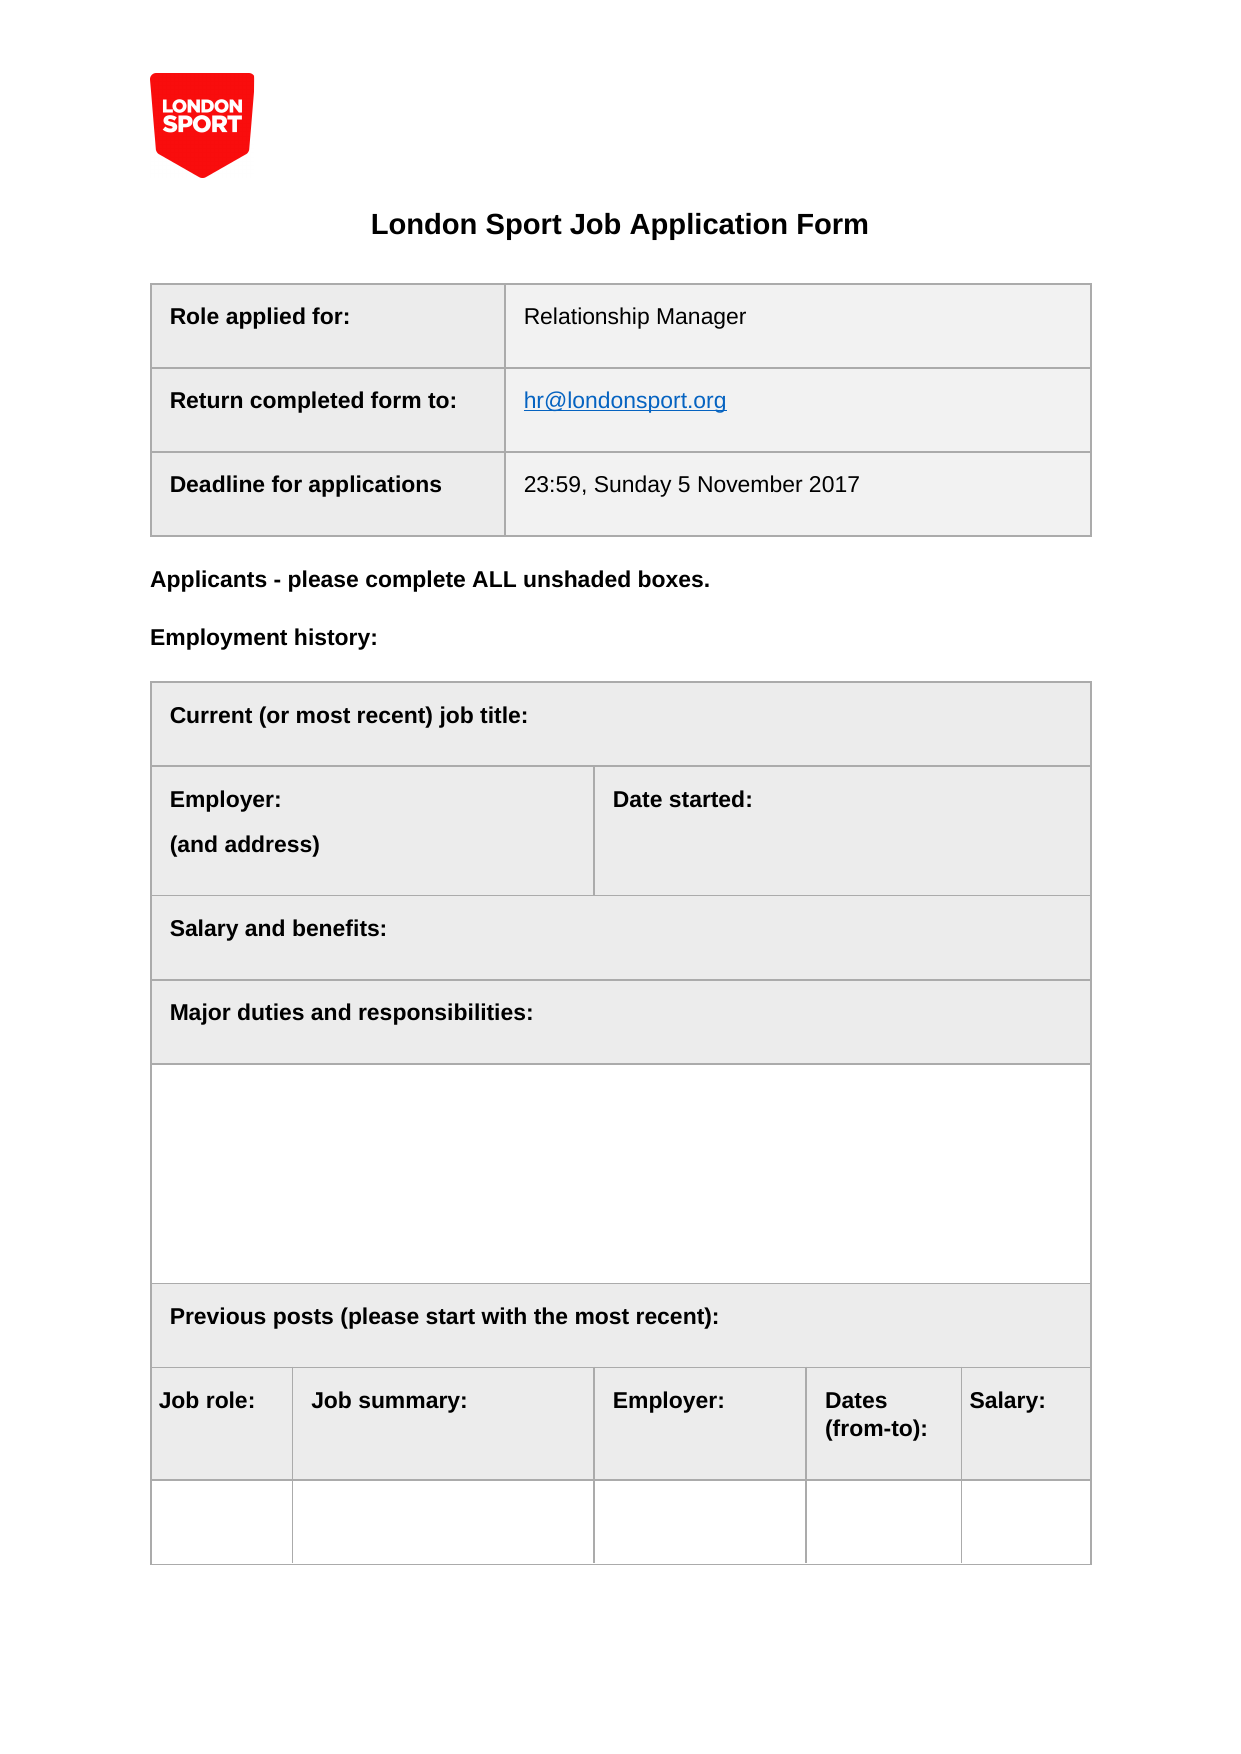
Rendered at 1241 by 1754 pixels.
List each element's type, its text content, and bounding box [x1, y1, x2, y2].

text Applicants - please complete ALL unshaded boxes. [150, 566, 1090, 592]
table_cell Previous posts (please start with the most recent): [152, 1284, 1090, 1367]
table_cell 23:59, Sunday 5 November 2017 [506, 453, 1090, 535]
text Employment history: [150, 624, 1090, 650]
table_header Role applied for: [152, 285, 504, 367]
picture [150, 73, 255, 178]
table_cell Job role: [152, 1368, 292, 1479]
table_cell Job summary: [293, 1368, 593, 1479]
table_cell Employer: (and address) [152, 767, 593, 895]
table_cell Return completed form to: [152, 369, 504, 451]
table_cell Deadline for applications [152, 453, 504, 535]
table_cell Employer: [595, 1368, 805, 1479]
table_cell Salary: [962, 1368, 1090, 1479]
table_cell Major duties and responsibilities: [152, 981, 1090, 1063]
table_cell [962, 1481, 1090, 1563]
table_cell Dates (from-to): [807, 1368, 961, 1479]
table_header Current (or most recent) job title: [152, 683, 1090, 765]
table_cell [293, 1481, 593, 1563]
table_header Relationship Manager [506, 285, 1090, 367]
table_cell Salary and benefits: [152, 896, 1090, 979]
table_cell [152, 1065, 1090, 1282]
table_cell hr@londonsport.org [506, 369, 1090, 451]
text London Sport Job Application Form [150, 207, 1090, 240]
table_cell [595, 1481, 805, 1563]
table_cell [807, 1481, 961, 1563]
table_cell [152, 1481, 292, 1563]
table_cell Date started: [595, 767, 1090, 895]
